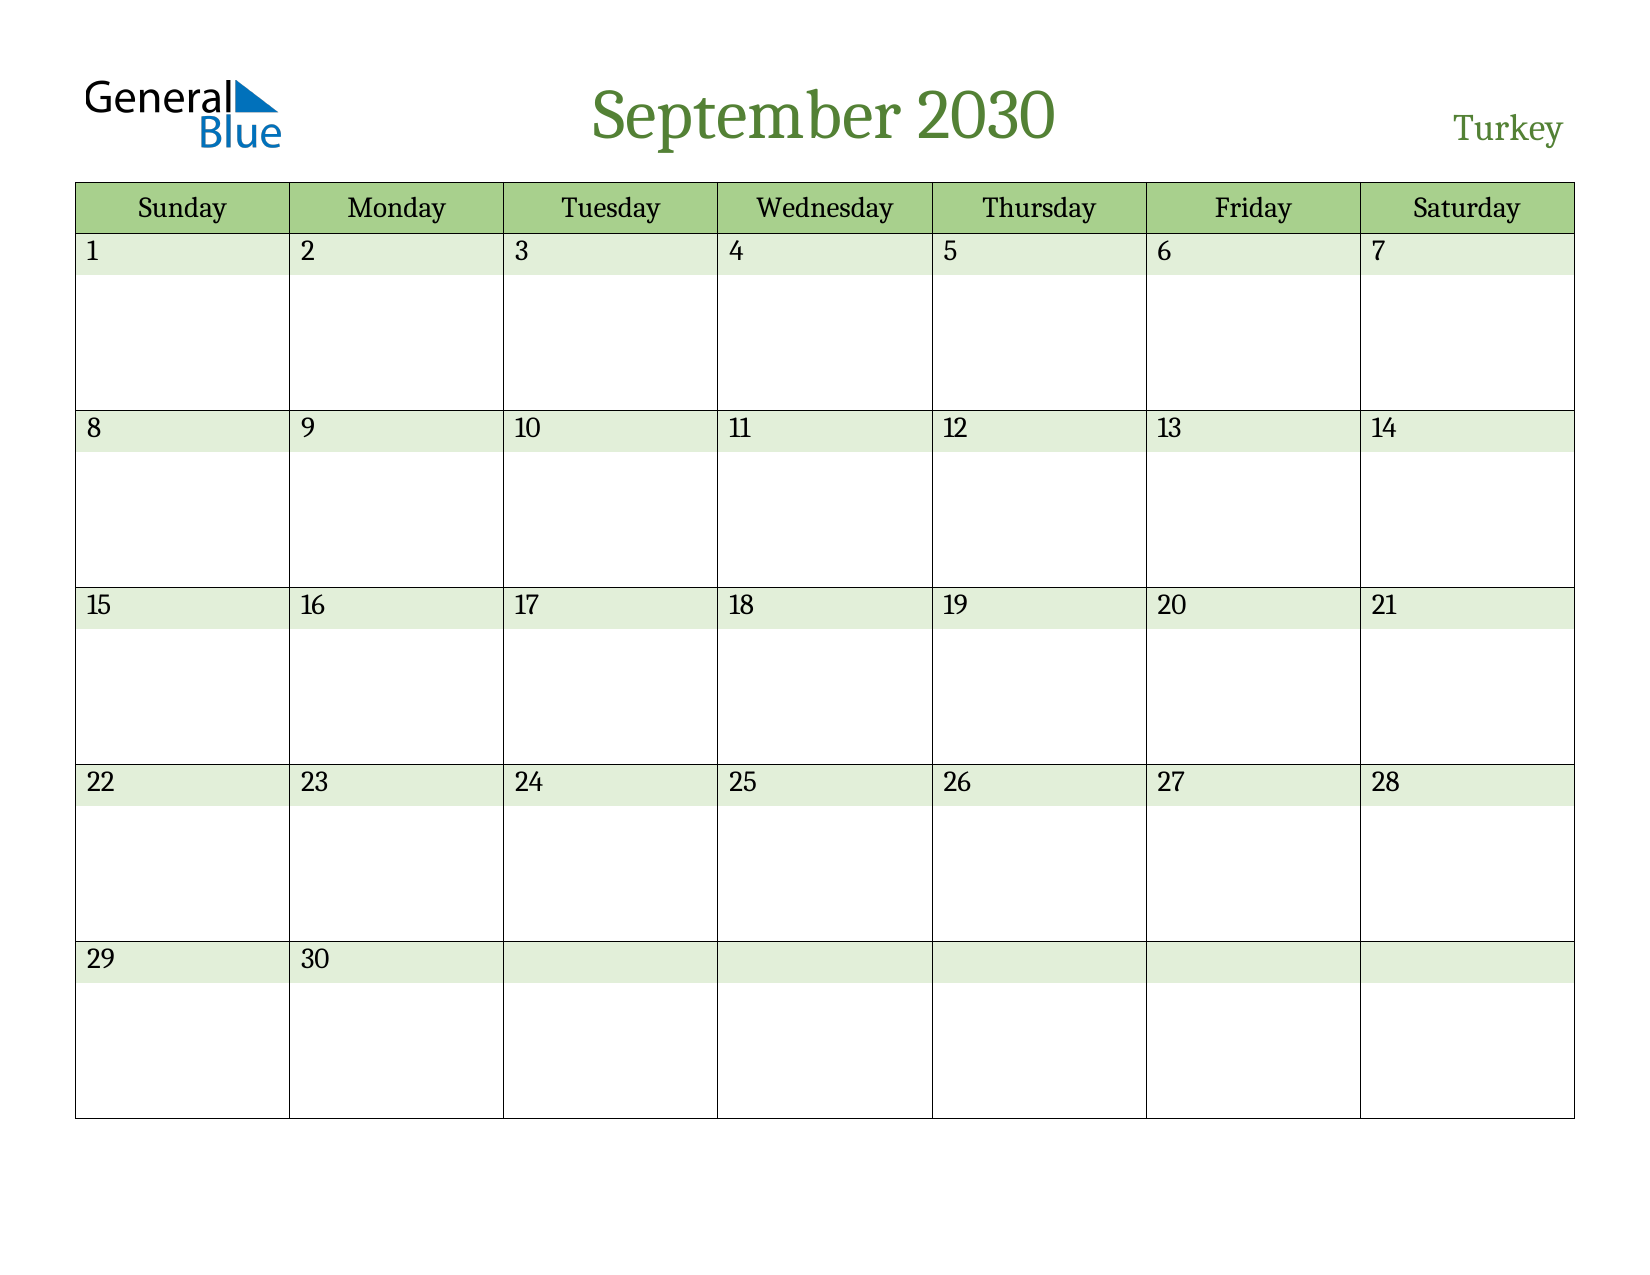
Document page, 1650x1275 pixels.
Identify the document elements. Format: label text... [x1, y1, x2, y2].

table_cell [933, 983, 1146, 1118]
table_cell 6 [1147, 234, 1360, 275]
table_cell Monday [290, 183, 503, 233]
table_cell [718, 629, 932, 764]
table_cell [1361, 806, 1574, 941]
table_cell Tuesday [504, 183, 717, 233]
table_cell 25 [718, 765, 932, 806]
table_cell [76, 275, 289, 410]
table_cell 27 [1147, 765, 1360, 806]
table_cell 13 [1147, 411, 1360, 452]
table_cell [504, 452, 717, 587]
table_header September 2030 [504, 75, 1146, 182]
table_cell [1147, 452, 1360, 587]
table_cell [290, 806, 503, 941]
table_cell [504, 629, 717, 764]
table_cell [933, 806, 1146, 941]
table_cell 1 [76, 234, 289, 275]
table_cell [290, 452, 503, 587]
table_cell [1147, 806, 1360, 941]
table_cell [1361, 275, 1574, 410]
table_cell 10 [504, 411, 717, 452]
table_cell 29 [76, 942, 289, 983]
table_cell [1361, 629, 1574, 764]
table_cell 11 [718, 411, 932, 452]
table_cell [933, 629, 1146, 764]
table_cell 22 [76, 765, 289, 806]
table_cell Sunday [76, 183, 289, 233]
table_cell 23 [290, 765, 503, 806]
table_cell [718, 942, 932, 983]
table_cell 20 [1147, 588, 1360, 629]
table_cell [718, 275, 932, 410]
table_cell [504, 806, 717, 941]
table_cell [504, 983, 717, 1118]
table_cell [1361, 942, 1574, 983]
table_cell 16 [290, 588, 503, 629]
table_cell [1147, 942, 1360, 983]
table_cell [933, 275, 1146, 410]
picture [86, 80, 281, 148]
table_cell [1147, 275, 1360, 410]
table_cell 24 [504, 765, 717, 806]
table_cell [504, 275, 717, 410]
table_cell Thursday [933, 183, 1146, 233]
table_cell [718, 983, 932, 1118]
table_cell 12 [933, 411, 1146, 452]
table_cell [1361, 983, 1574, 1118]
table_cell [1361, 452, 1574, 587]
table_cell [76, 629, 289, 764]
table_header [76, 75, 503, 182]
table_cell [76, 452, 289, 587]
table_cell Friday [1147, 183, 1360, 233]
table_cell 4 [718, 234, 932, 275]
table_cell 18 [718, 588, 932, 629]
table_cell [290, 629, 503, 764]
table_cell [933, 452, 1146, 587]
table_cell 17 [504, 588, 717, 629]
table_cell [76, 806, 289, 941]
table_cell 19 [933, 588, 1146, 629]
table_header Turkey [1146, 75, 1574, 182]
table_cell 8 [76, 411, 289, 452]
table_cell [290, 275, 503, 410]
table_cell [76, 983, 289, 1118]
table_cell 7 [1361, 234, 1574, 275]
table_cell [718, 806, 932, 941]
table_cell Saturday [1361, 183, 1574, 233]
table_cell [1147, 629, 1360, 764]
table_cell 2 [290, 234, 503, 275]
table_cell 28 [1361, 765, 1574, 806]
table_cell 26 [933, 765, 1146, 806]
table_cell Wednesday [718, 183, 932, 233]
table_cell 21 [1361, 588, 1574, 629]
table_cell [1147, 983, 1360, 1118]
table_cell 14 [1361, 411, 1574, 452]
table_cell 5 [933, 234, 1146, 275]
table_cell [718, 452, 932, 587]
table_cell 15 [76, 588, 289, 629]
table_cell 3 [504, 234, 717, 275]
table_cell 30 [290, 942, 503, 983]
table_cell [504, 942, 717, 983]
table_cell [933, 942, 1146, 983]
table_cell [290, 983, 503, 1118]
table_cell 9 [290, 411, 503, 452]
